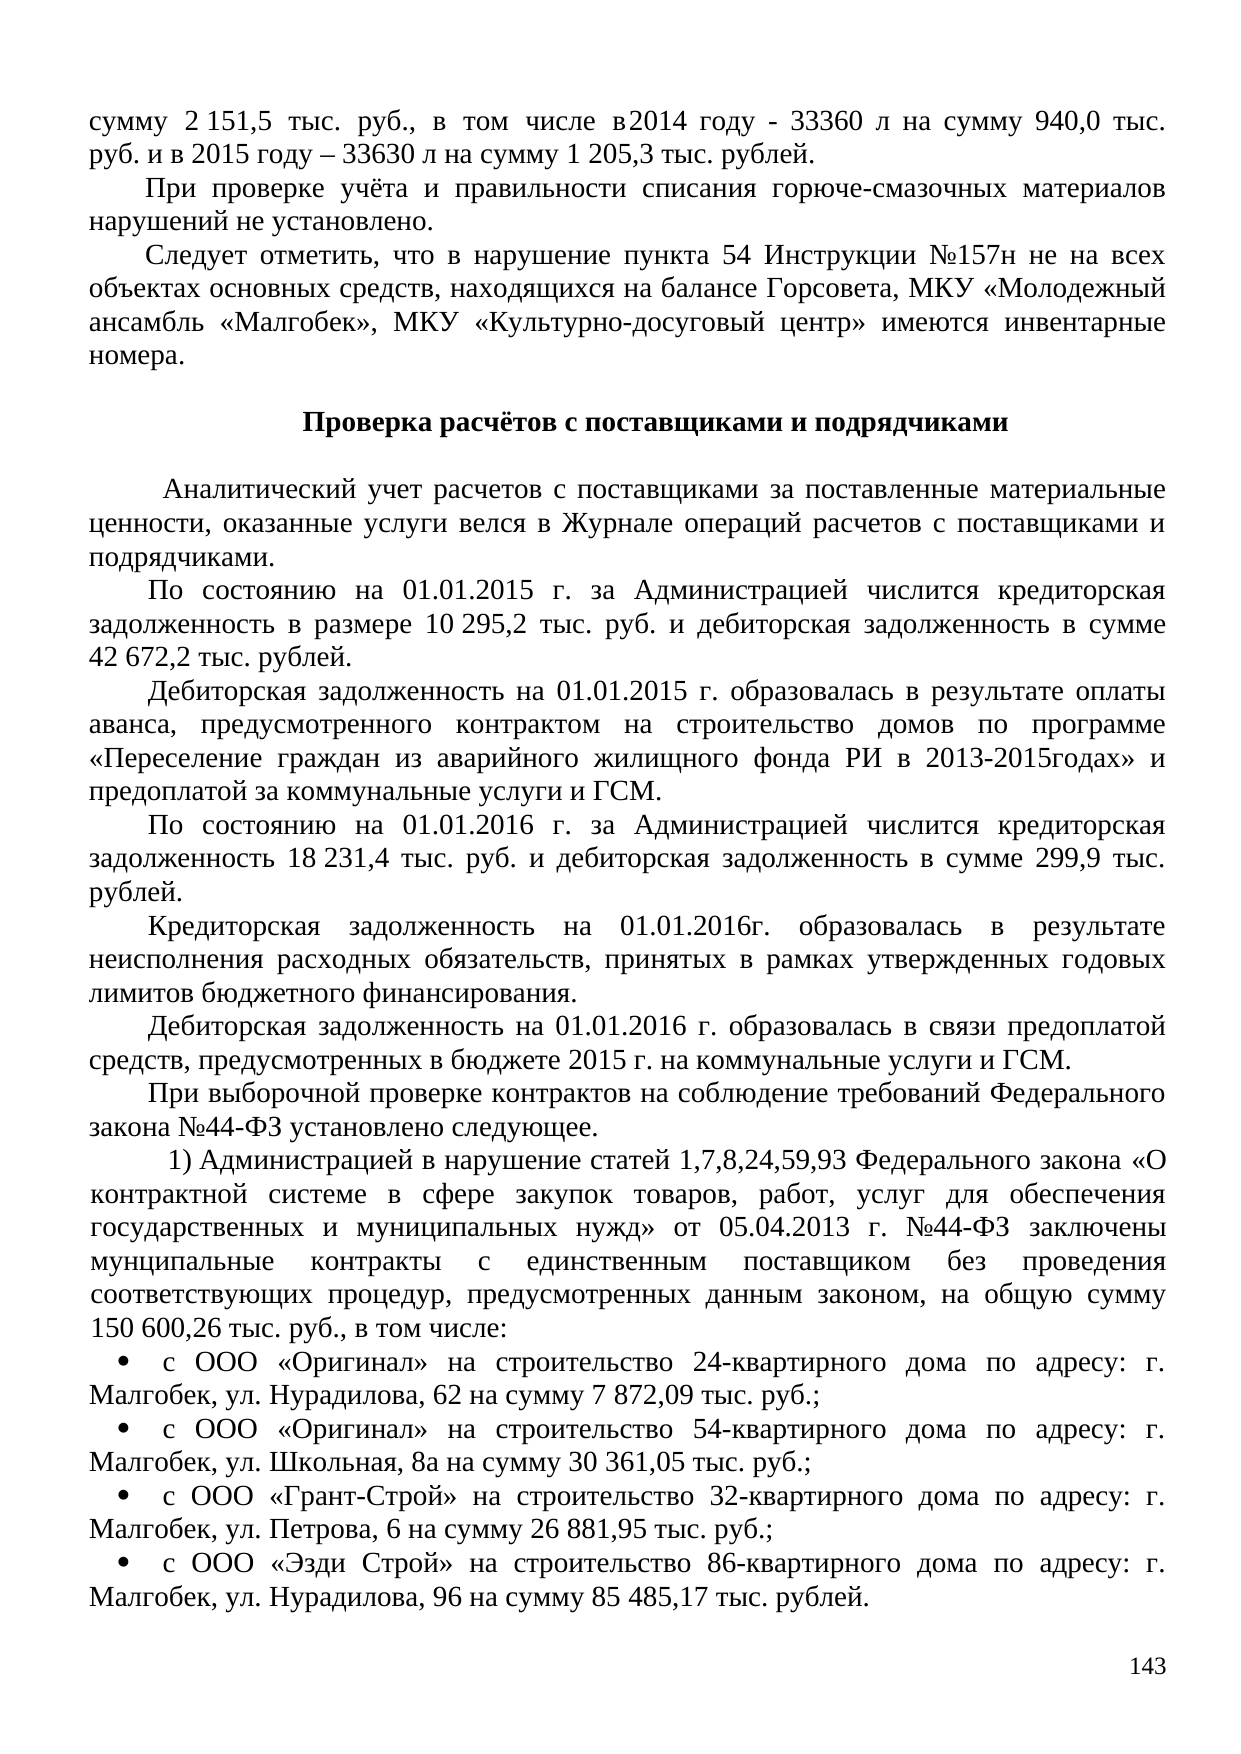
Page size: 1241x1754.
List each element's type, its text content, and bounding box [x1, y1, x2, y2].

list с ООО «Оригинал» на строительство 24-квартирного дома по адресу: г. Малгобек, ул. Нурадилова, 62 на сумму 7 872,09 тыс. руб.; [89, 1344, 1167, 1411]
text При выборочной проверке контрактов на соблюдение требований Федерального закона №44-ФЗ установлено следующее. [89, 1075, 1167, 1142]
list с ООО «Грант-Строй» на строительство 32-квартирного дома по адресу: г. Малгобек, ул. Петрова, 6 на сумму 26 881,95 тыс. руб.; [89, 1478, 1167, 1545]
text Проверка расчётов с поставщиками и подрядчиками [89, 404, 1167, 438]
text 1) Администрацией в нарушение статей 1,7,8,24,59,93 Федерального закона «О контрактной системе в сфере закупок товаров, работ, услуг для обеспечения государственных и муниципальных нужд» от 05.04.2013 г. №44-ФЗ заключены мунципальные контракты с единственным поставщиком без проведения соответствующих процедур, предусмотренных данным законом, на общую сумму 150 600,26 тыс. руб., в том числе: [90, 1142, 1167, 1344]
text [89, 103, 1167, 170]
text При проверке учёта и правильности списания горюче-смазочных материалов нарушений не установлено. [89, 170, 1167, 237]
text Аналитический учет расчетов с поставщиками за поставленные материальные ценности, оказанные услуги велся в Журнале операций расчетов с поставщиками и подрядчиками. [89, 472, 1167, 572]
text Дебиторская задолженность на 01.01.2015 г. образовалась в результате оплаты аванса, предусмотренного контрактом на строительство домов по программе «Переселение граждан из аварийного жилищного фонда РИ в 2013-2015годах» и предоплатой за коммунальные услуги и ГСМ. [89, 673, 1167, 807]
text Следует отметить, что в нарушение пункта 54 Инструкции №157н не на всех объектах основных средств, находящихся на балансе Горсовета, МКУ «Молодежный ансамбль «Малгобек», МКУ «Культурно-досуговый центр» имеются инвентарные номера. [89, 237, 1167, 371]
text Дебиторская задолженность на 01.01.2016 г. образовалась в связи предоплатой средств, предусмотренных в бюджете 2015 г. на коммунальные услуги и ГСМ. [89, 1008, 1167, 1075]
text По состоянию на 01.01.2015 г. за Администрацией числится кредиторская задолженность в размере 10 295,2 тыс. руб. и дебиторская задолженность в сумме 42 672,2 тыс. рублей. [89, 572, 1167, 673]
text По состоянию на 01.01.2016 г. за Администрацией числится кредиторская задолженность 18 231,4 тыс. руб. и дебиторская задолженность в сумме 299,9 тыс. рублей. [89, 807, 1167, 908]
list с ООО «Оригинал» на строительство 54-квартирного дома по адресу: г. Малгобек, ул. Школьная, 8а на сумму 30 361,05 тыс. руб.; [89, 1411, 1167, 1478]
list с ООО «Эзди Строй» на строительство 86-квартирного дома по адресу: г. Малгобек, ул. Нурадилова, 96 на сумму 85 485,17 тыс. рублей. [89, 1545, 1167, 1612]
text Кредиторская задолженность на 01.01.2016г. образовалась в результате неисполнения расходных обязательств, принятых в рамках утвержденных годовых лимитов бюджетного финансирования. [89, 908, 1167, 1008]
